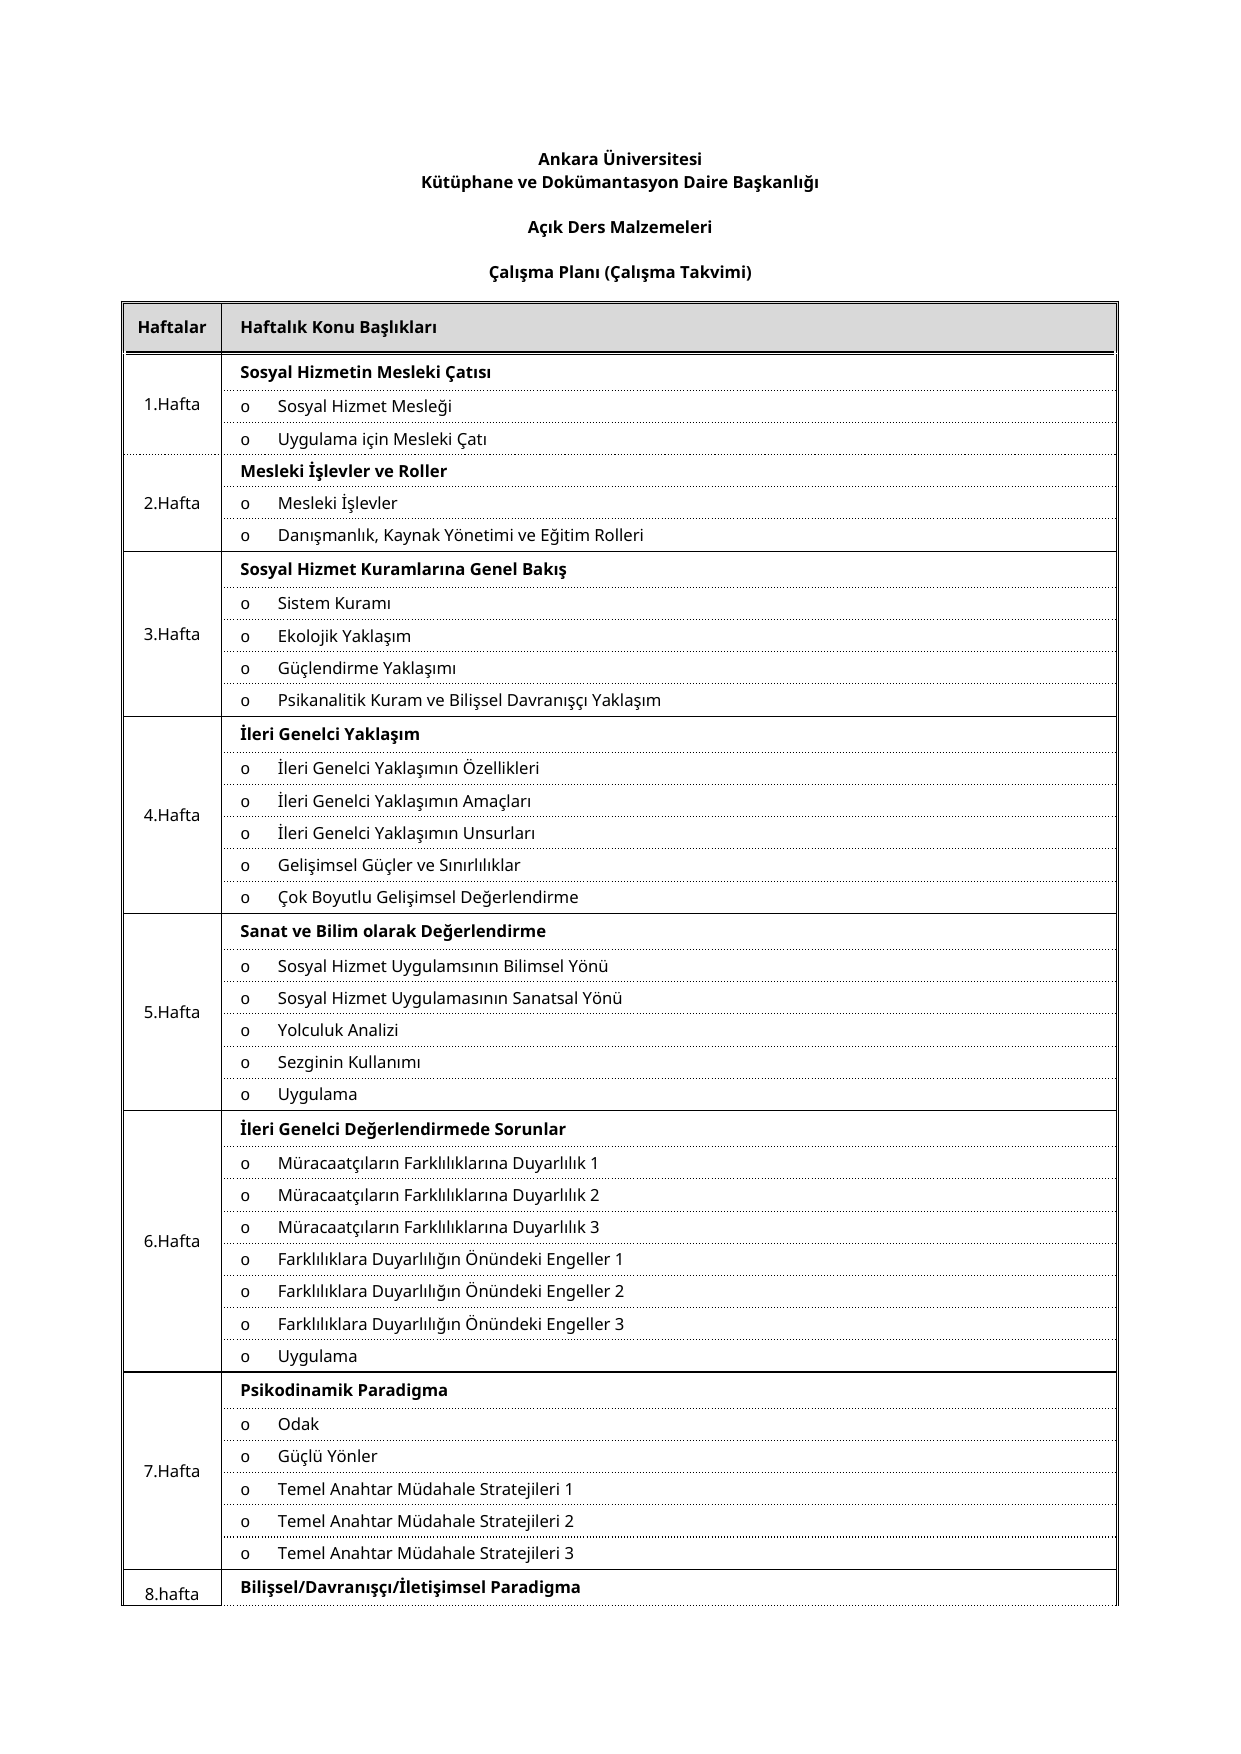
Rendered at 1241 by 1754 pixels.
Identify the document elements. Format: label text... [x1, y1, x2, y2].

table_cell Gelişimsel Güçler ve Sınırlılıklar [222, 848, 1116, 881]
table_cell 5.Hafta [124, 914, 221, 1110]
table_cell Farklılıklara Duyarlılığın Önündeki Engeller 3 [222, 1307, 1116, 1339]
table_cell İleri Genelci Yaklaşım [222, 717, 1116, 752]
table_cell Sezginin Kullanımı [222, 1046, 1116, 1078]
table_cell İleri Genelci Yaklaşımın Özellikleri [222, 752, 1116, 784]
text Açık Ders Malzemeleri [148, 216, 1093, 238]
table_cell Psikodinamik Paradigma [222, 1373, 1116, 1408]
table_cell Yolculuk Analizi [222, 1013, 1116, 1046]
table_cell Sosyal Hizmet Mesleği [222, 390, 1116, 422]
table_cell Farklılıklara Duyarlılığın Önündeki Engeller 2 [222, 1275, 1116, 1307]
table_cell Uygulama [222, 1078, 1116, 1110]
table_cell 6.Hafta [124, 1111, 221, 1371]
table_cell Ekolojik Yaklaşım [222, 619, 1116, 651]
table_cell İleri Genelci Yaklaşımın Amaçları [222, 784, 1116, 816]
table_cell Güçlü Yönler [222, 1440, 1116, 1472]
subtitle Çalışma Planı (Çalışma Takvimi) [148, 261, 1093, 284]
table_cell Sosyal Hizmetin Mesleki Çatısı [222, 351, 1116, 390]
text Ankara Üniversitesi [148, 148, 1093, 170]
table_cell Mesleki İşlevler ve Roller [222, 454, 1116, 486]
table_cell Güçlendirme Yaklaşımı [222, 651, 1116, 683]
table_cell Mesleki İşlevler [222, 486, 1116, 518]
table_cell Temel Anahtar Müdahale Stratejileri 1 [222, 1472, 1116, 1504]
table_cell Temel Anahtar Müdahale Stratejileri 3 [222, 1536, 1116, 1569]
table_cell Sosyal Hizmet Uygulamsının Bilimsel Yönü [222, 949, 1116, 981]
table_cell Odak [222, 1408, 1116, 1440]
table_cell Psikanalitik Kuram ve Bilişsel Davranışçı Yaklaşım [222, 683, 1116, 716]
table_cell 3.Hafta [124, 552, 221, 716]
table_cell 4.Hafta [124, 717, 221, 913]
table_cell Müracaatçıların Farklılıklarına Duyarlılık 1 [222, 1146, 1116, 1178]
table_cell Çok Boyutlu Gelişimsel Değerlendirme [222, 881, 1116, 913]
table_cell Sosyal Hizmet Kuramlarına Genel Bakış [222, 552, 1116, 587]
table_cell 7.Hafta [124, 1373, 221, 1569]
table_cell 2.Hafta [124, 454, 221, 551]
table_cell Danışmanlık, Kaynak Yönetimi ve Eğitim Rolleri [222, 518, 1116, 551]
table_cell Temel Anahtar Müdahale Stratejileri 2 [222, 1504, 1116, 1536]
table_cell Sanat ve Bilim olarak Değerlendirme [222, 914, 1116, 949]
table_cell İleri Genelci Değerlendirmede Sorunlar [222, 1111, 1116, 1146]
table_header Haftalık Konu Başlıkları [222, 304, 1116, 351]
text Kütüphane ve Dokümantasyon Daire Başkanlığı [148, 170, 1093, 193]
table_cell Uygulama için Mesleki Çatı [222, 422, 1116, 454]
table_cell Sosyal Hizmet Uygulamasının Sanatsal Yönü [222, 981, 1116, 1013]
table_cell Sistem Kuramı [222, 587, 1116, 619]
table_cell 8.hafta [124, 1570, 221, 1605]
table_cell Farklılıklara Duyarlılığın Önündeki Engeller 1 [222, 1243, 1116, 1275]
table_cell İleri Genelci Yaklaşımın Unsurları [222, 816, 1116, 848]
table_cell Müracaatçıların Farklılıklarına Duyarlılık 2 [222, 1178, 1116, 1211]
table_cell Müracaatçıların Farklılıklarına Duyarlılık 3 [222, 1211, 1116, 1243]
table_cell Bilişsel/Davranışçı/İletişimsel Paradigma [222, 1570, 1116, 1605]
table_cell 1.Hafta [124, 351, 221, 454]
table_header Haftalar [124, 304, 221, 351]
table_cell Uygulama [222, 1339, 1116, 1371]
